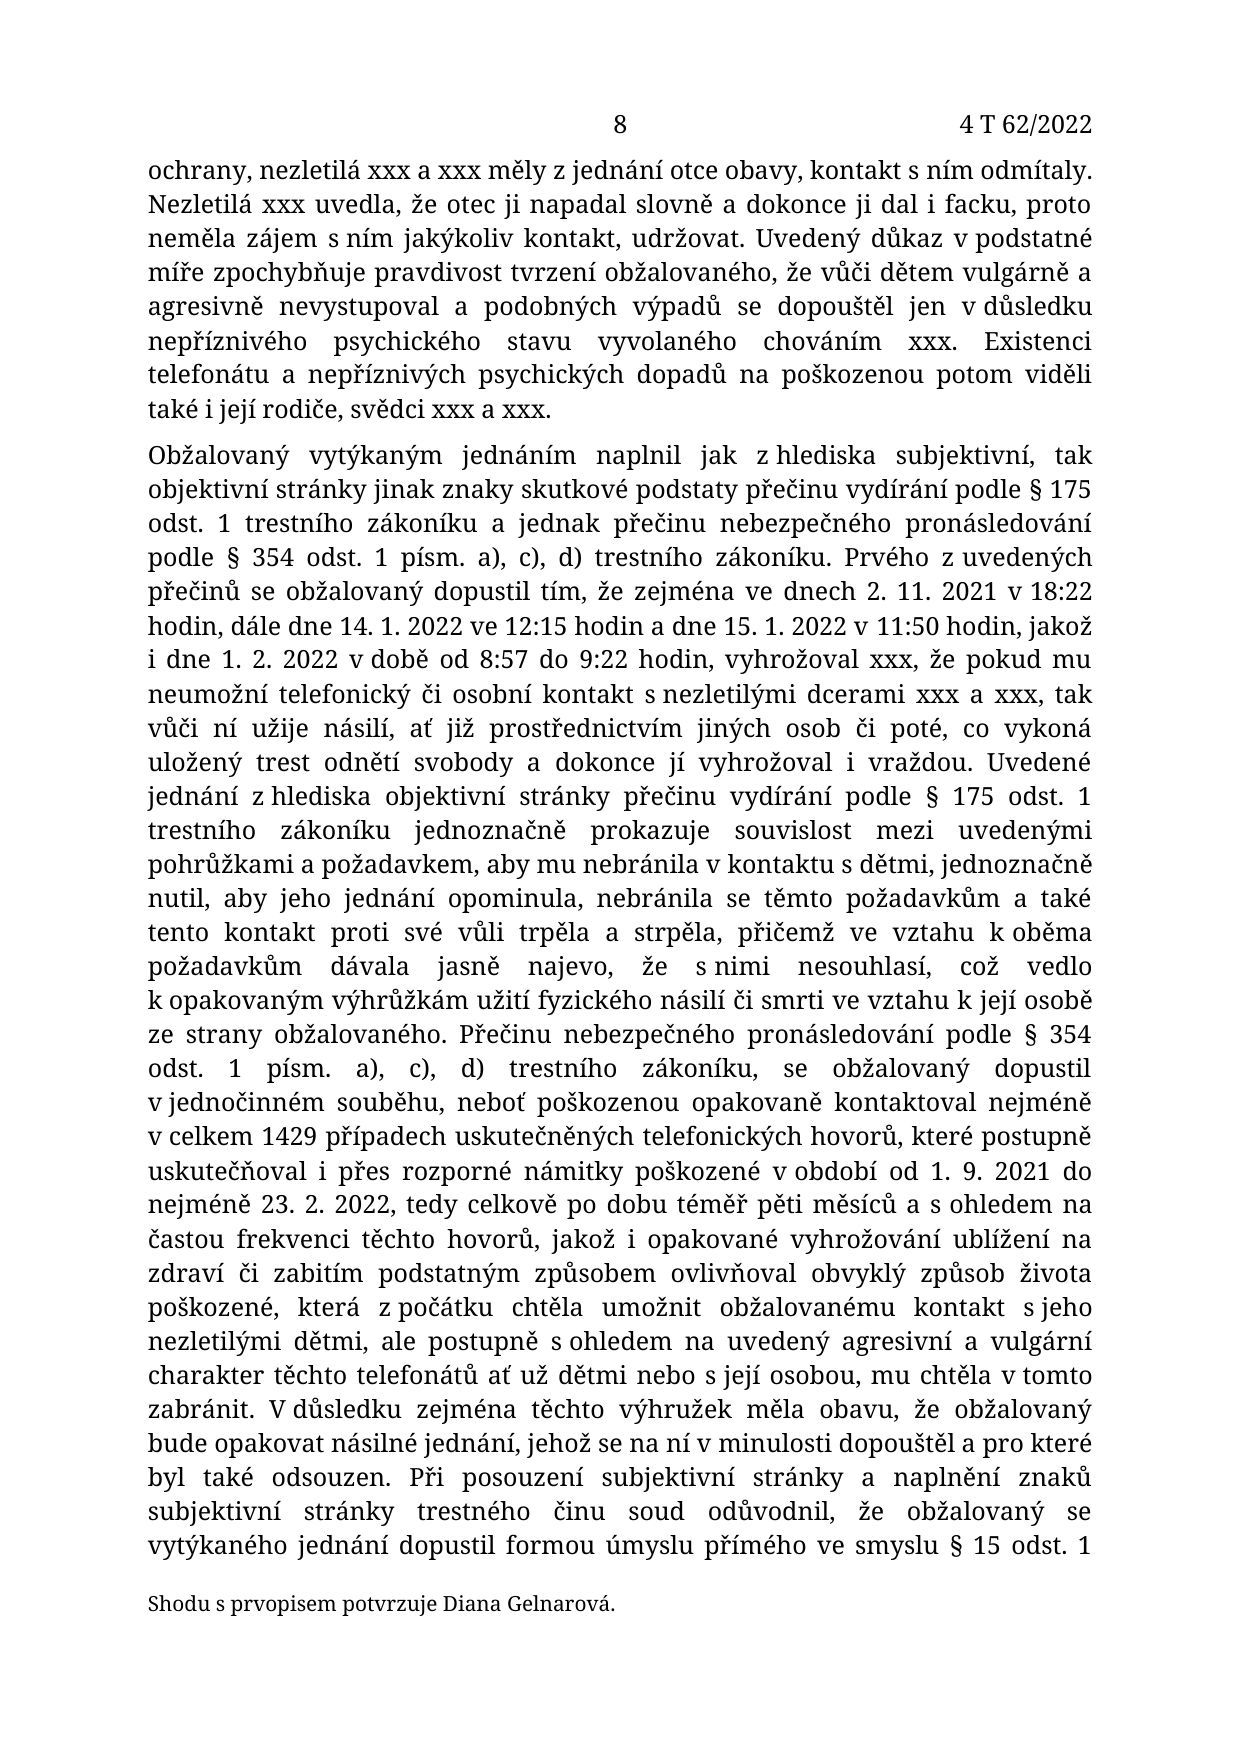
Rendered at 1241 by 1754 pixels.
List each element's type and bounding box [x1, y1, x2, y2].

text [148, 153, 1093, 425]
text [148, 438, 1093, 1562]
